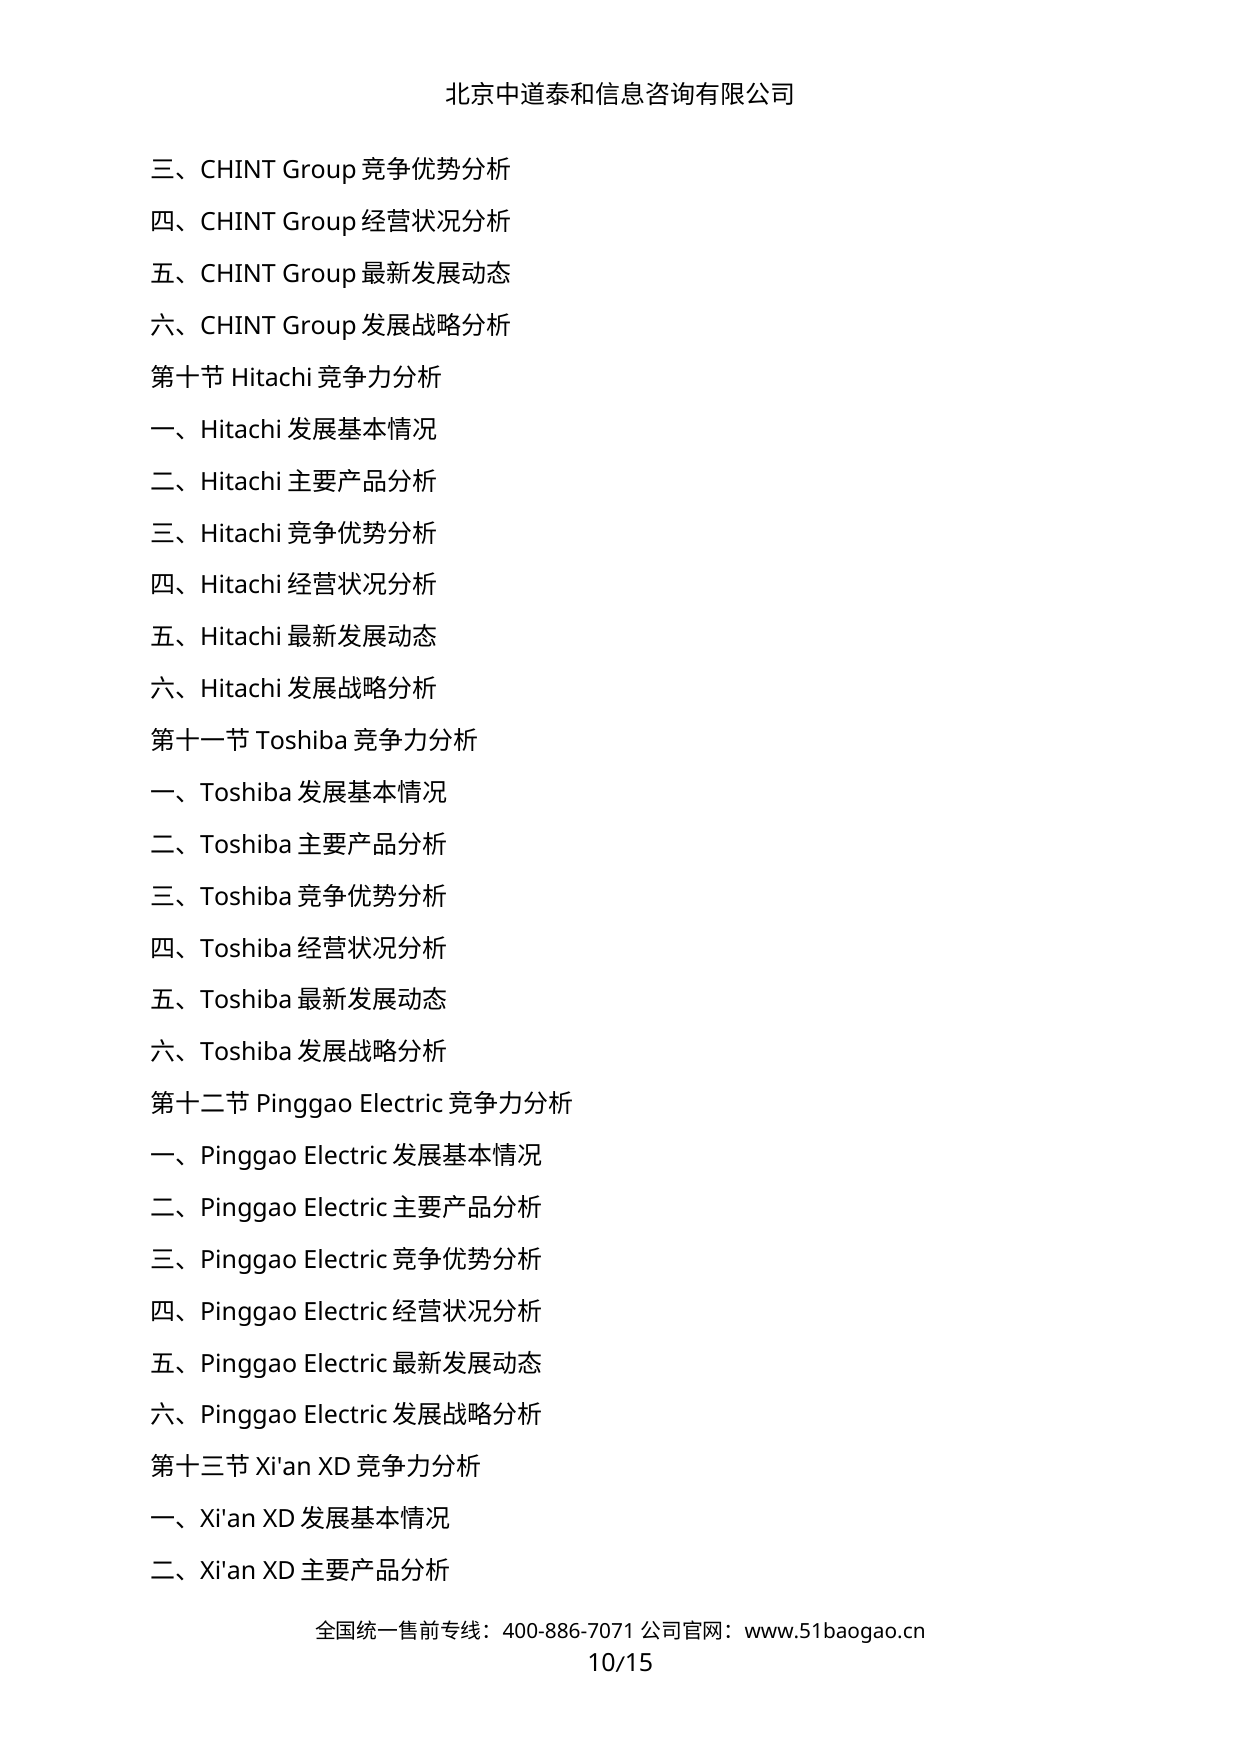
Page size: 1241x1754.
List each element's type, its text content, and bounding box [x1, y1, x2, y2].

text 二、Xi'an XD主要产品分析 [150, 1551, 1090, 1587]
text 五、CHINT Group最新发展动态 [150, 254, 1090, 290]
text 六、Pinggao Electric发展战略分析 [150, 1395, 1090, 1431]
text 第十节 Hitachi竞争力分析 [150, 357, 1090, 394]
text 五、Toshiba最新发展动态 [150, 980, 1090, 1016]
text 一、Pinggao Electric发展基本情况 [150, 1136, 1090, 1172]
text 三、CHINT Group竞争优势分析 [150, 150, 1090, 186]
text 四、Toshiba经营状况分析 [150, 928, 1090, 964]
text 一、Hitachi发展基本情况 [150, 409, 1090, 446]
text 二、Pinggao Electric主要产品分析 [150, 1187, 1090, 1224]
text 六、CHINT Group发展战略分析 [150, 306, 1090, 342]
text 五、Pinggao Electric最新发展动态 [150, 1343, 1090, 1379]
text 二、Toshiba主要产品分析 [150, 824, 1090, 861]
text 四、CHINT Group经营状况分析 [150, 202, 1090, 238]
text 三、Pinggao Electric竞争优势分析 [150, 1239, 1090, 1276]
text 一、Toshiba发展基本情况 [150, 772, 1090, 809]
text 第十一节 Toshiba竞争力分析 [150, 721, 1090, 757]
text 四、Hitachi经营状况分析 [150, 565, 1090, 601]
text 第十二节 Pinggao Electric竞争力分析 [150, 1084, 1090, 1120]
text 二、Hitachi主要产品分析 [150, 461, 1090, 497]
text 五、Hitachi最新发展动态 [150, 617, 1090, 653]
text 六、Toshiba发展战略分析 [150, 1032, 1090, 1068]
text 第十三节 Xi'an XD竞争力分析 [150, 1447, 1090, 1483]
text 四、Pinggao Electric经营状况分析 [150, 1291, 1090, 1327]
text 三、Hitachi竞争优势分析 [150, 513, 1090, 549]
text 一、Xi'an XD发展基本情况 [150, 1499, 1090, 1535]
text 三、Toshiba竞争优势分析 [150, 876, 1090, 912]
text 六、Hitachi发展战略分析 [150, 669, 1090, 705]
